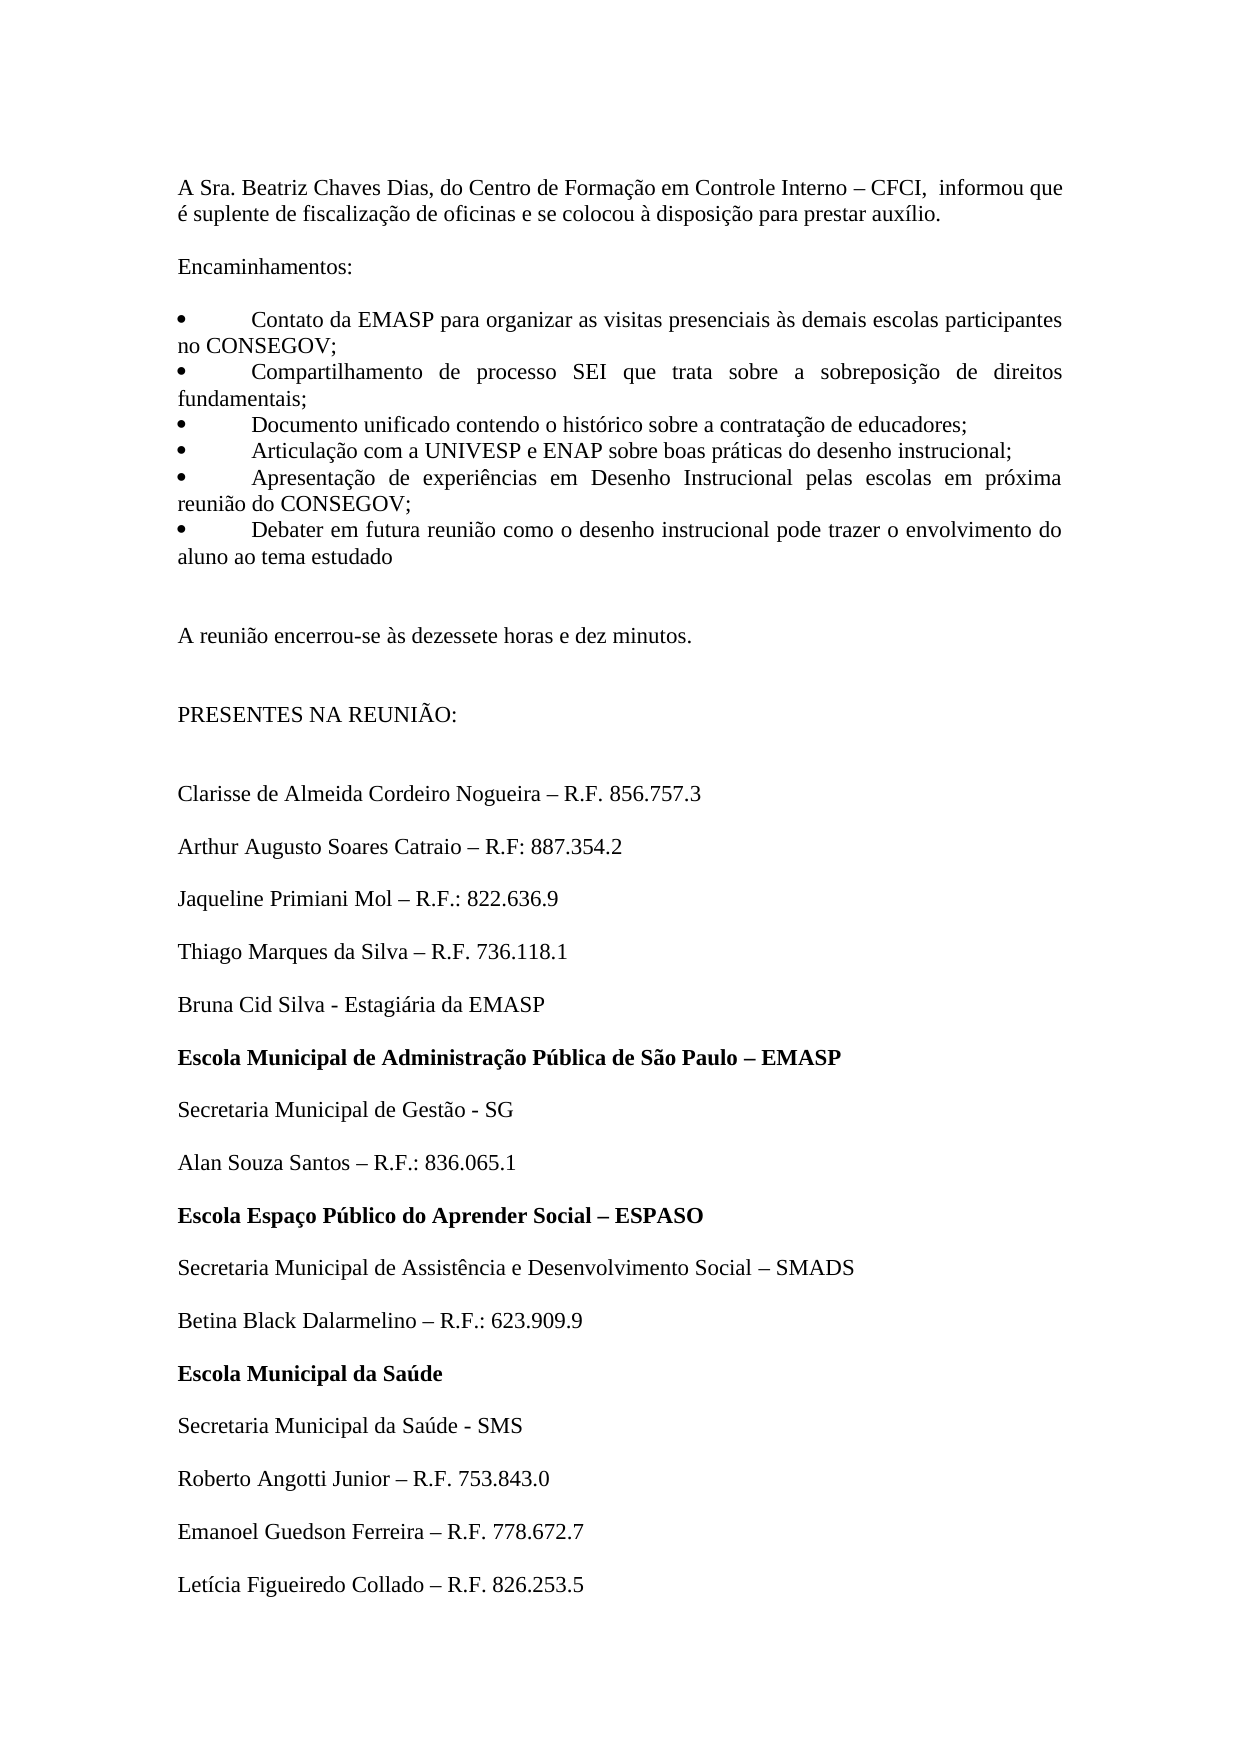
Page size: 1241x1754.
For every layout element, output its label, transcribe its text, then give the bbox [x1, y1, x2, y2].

text Escola Espaço Público do Aprender Social – ESPASO [177, 1202, 1063, 1228]
list Debater em futura reunião como o desenho instrucional pode trazer o envolvimento do aluno ao tema estudado [177, 517, 1063, 569]
text Arthur Augusto Soares Catraio – R.F: 887.354.2 [177, 833, 1063, 859]
text Emanoel Guedson Ferreira – R.F. 778.672.7 [177, 1518, 1063, 1544]
text Encaminhamentos: [177, 253, 1063, 279]
list Contato da EMASP para organizar as visitas presenciais às demais escolas participantes no CONSEGOV; [177, 306, 1063, 358]
text Bruna Cid Silva - Estagiária da EMASP [177, 991, 1063, 1017]
text Clarisse de Almeida Cordeiro Nogueira – R.F. 856.757.3 [177, 780, 1063, 806]
list Apresentação de experiências em Desenho Instrucional pelas escolas em próxima reunião do CONSEGOV; [177, 464, 1063, 517]
text Roberto Angotti Junior – R.F. 753.843.0 [177, 1465, 1063, 1492]
text Secretaria Municipal de Gestão - SG [177, 1096, 1063, 1123]
text Escola Municipal de Administração Pública de São Paulo – EMASP [177, 1044, 1063, 1070]
text Thiago Marques da Silva – R.F. 736.118.1 [177, 938, 1063, 964]
text Secretaria Municipal da Saúde - SMS [177, 1413, 1063, 1439]
list Documento unificado contendo o histórico sobre a contratação de educadores; [177, 411, 1063, 437]
list Compartilhamento de processo SEI que trata sobre a sobreposição de direitos fundamentais; [177, 358, 1063, 411]
list Articulação com a UNIVESP e ENAP sobre boas práticas do desenho instrucional; [177, 437, 1063, 464]
text PRESENTES NA REUNIÃO: [177, 701, 1063, 727]
text Escola Municipal da Saúde [177, 1360, 1063, 1386]
text A reunião encerrou-se às dezessete horas e dez minutos. [177, 622, 1063, 648]
text Betina Black Dalarmelino – R.F.: 623.909.9 [177, 1307, 1063, 1333]
text Secretaria Municipal de Assistência e Desenvolvimento Social – SMADS [177, 1254, 1063, 1281]
text Letícia Figueiredo Collado – R.F. 826.253.5 [177, 1571, 1063, 1597]
text A Sra. Beatriz Chaves Dias, do Centro de Formação em Controle Interno – CFCI, informou que é suplente de fiscalização de oficinas e se colocou à disposição para prestar auxílio. [177, 174, 1063, 227]
text Jaqueline Primiani Mol – R.F.: 822.636.9 [177, 886, 1063, 912]
text Alan Souza Santos – R.F.: 836.065.1 [177, 1149, 1063, 1175]
